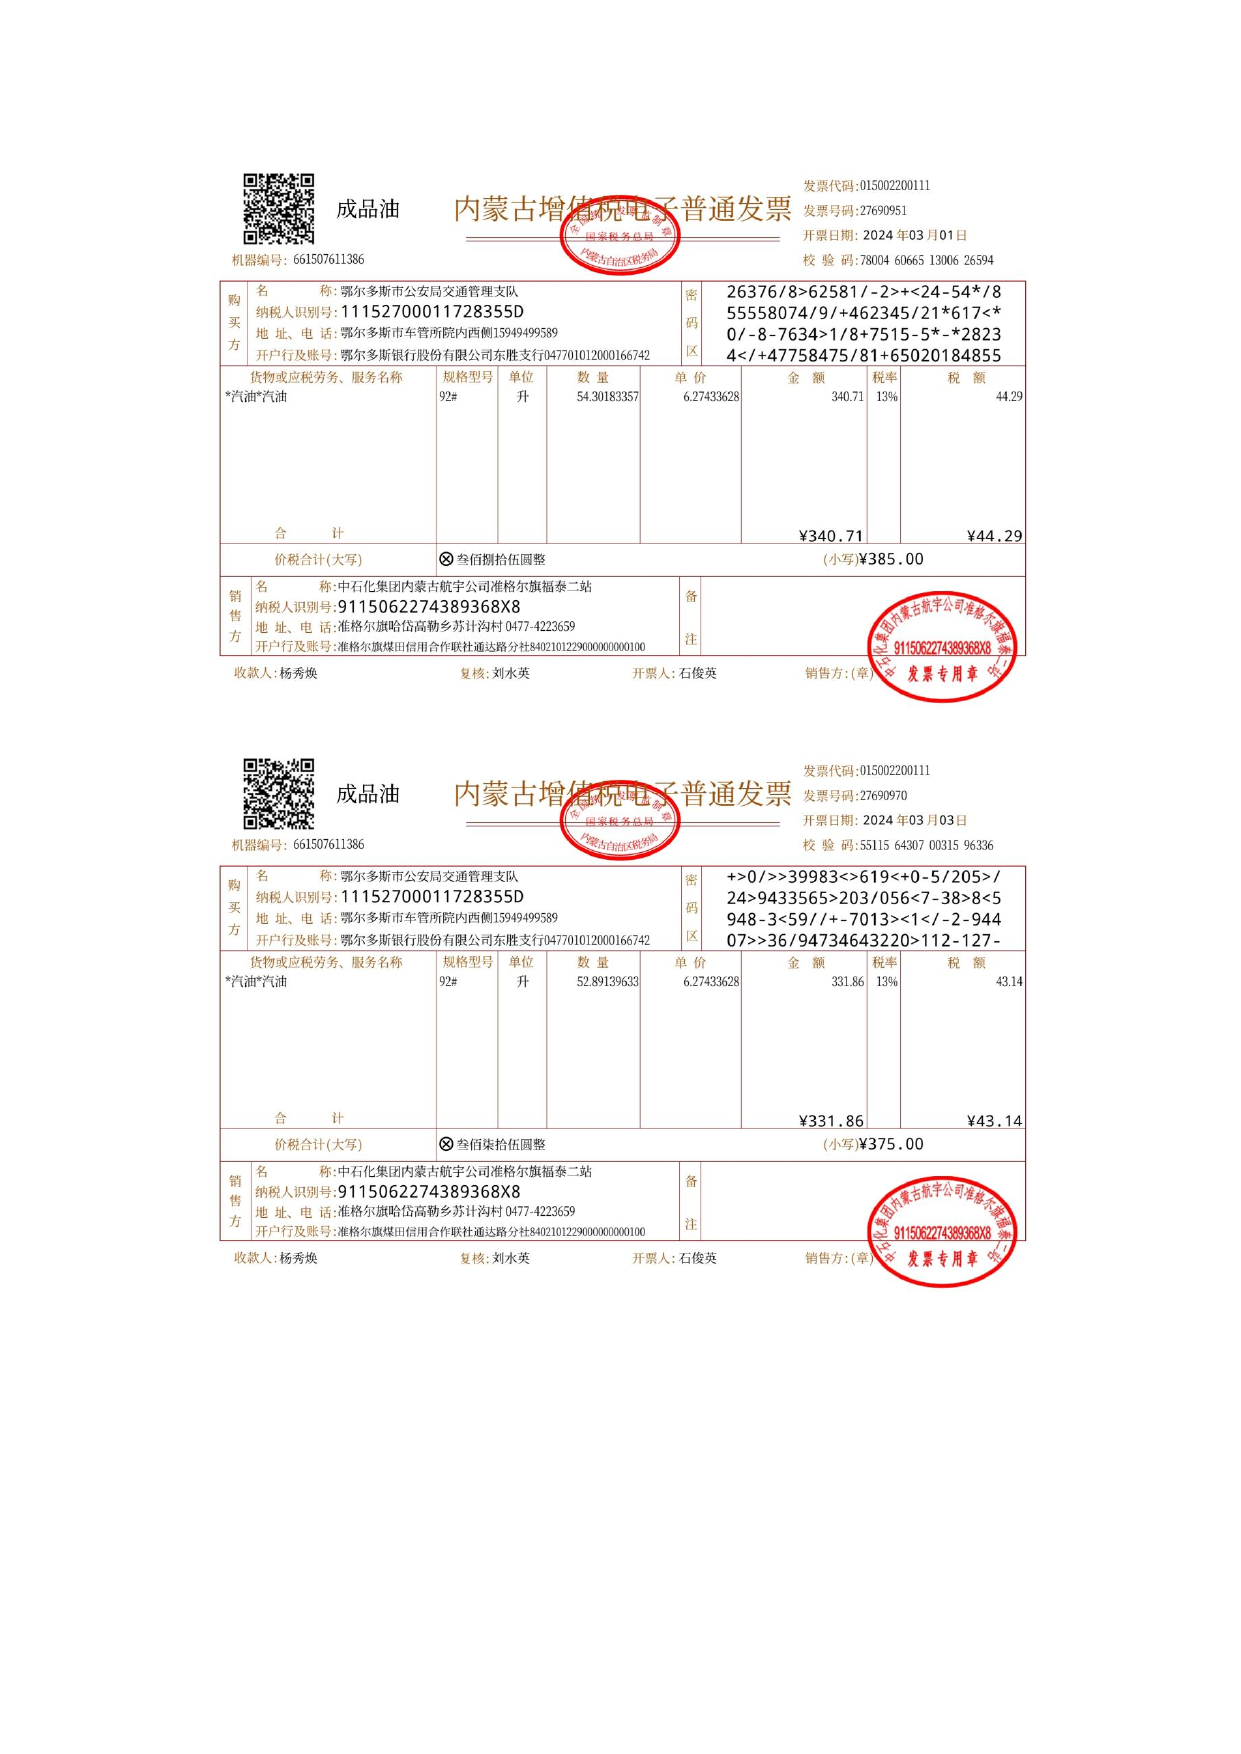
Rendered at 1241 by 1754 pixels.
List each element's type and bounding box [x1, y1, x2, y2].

picture [187, 747, 1050, 1305]
picture [187, 162, 1050, 720]
